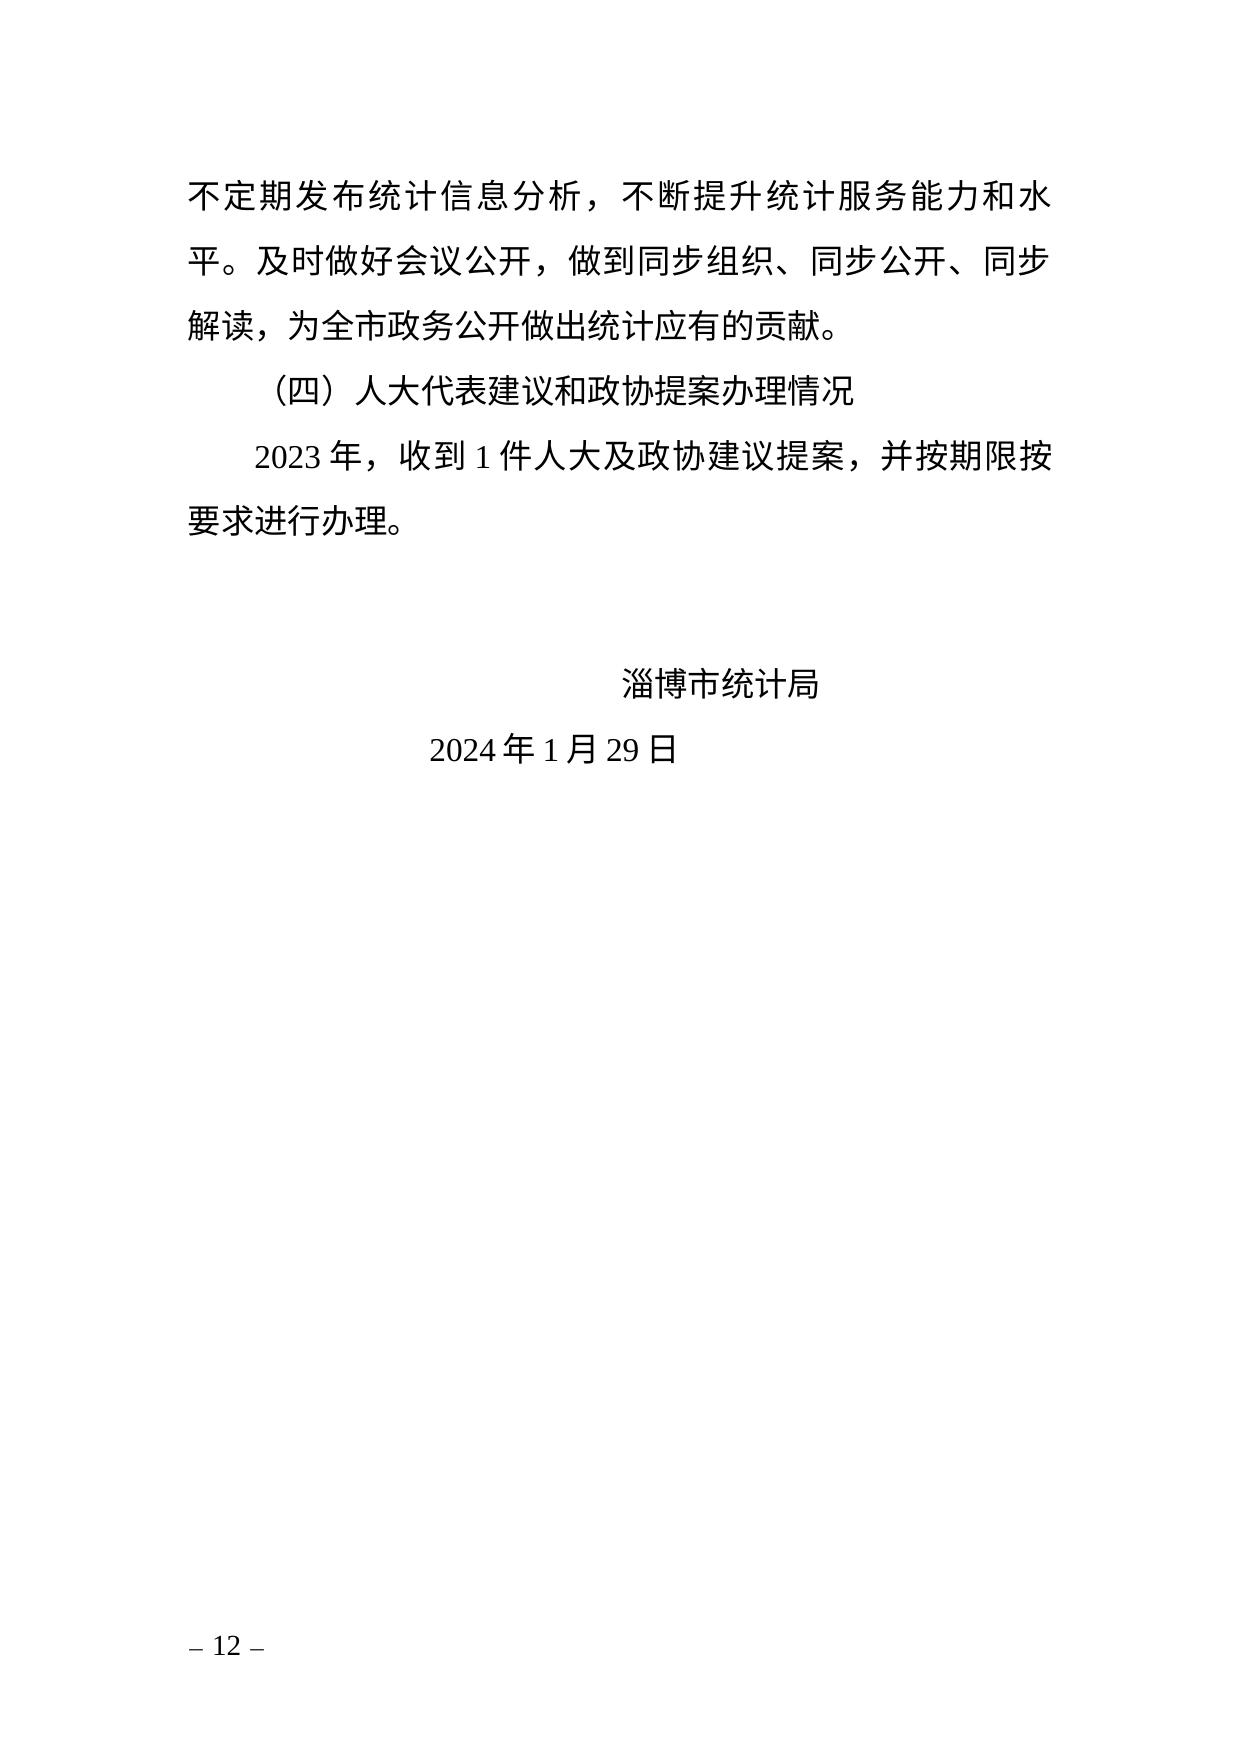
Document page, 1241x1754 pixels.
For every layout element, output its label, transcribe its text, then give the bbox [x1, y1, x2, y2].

text 淄博市统计局 [187, 649, 1053, 714]
text （四）人大代表建议和政协提案办理情况 [187, 357, 1053, 422]
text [187, 162, 1053, 357]
text 2024年1月29日 [187, 714, 1053, 779]
text 2023年，收到1件人大及政协建议提案，并按期限按要求进行办理。 [187, 422, 1053, 552]
